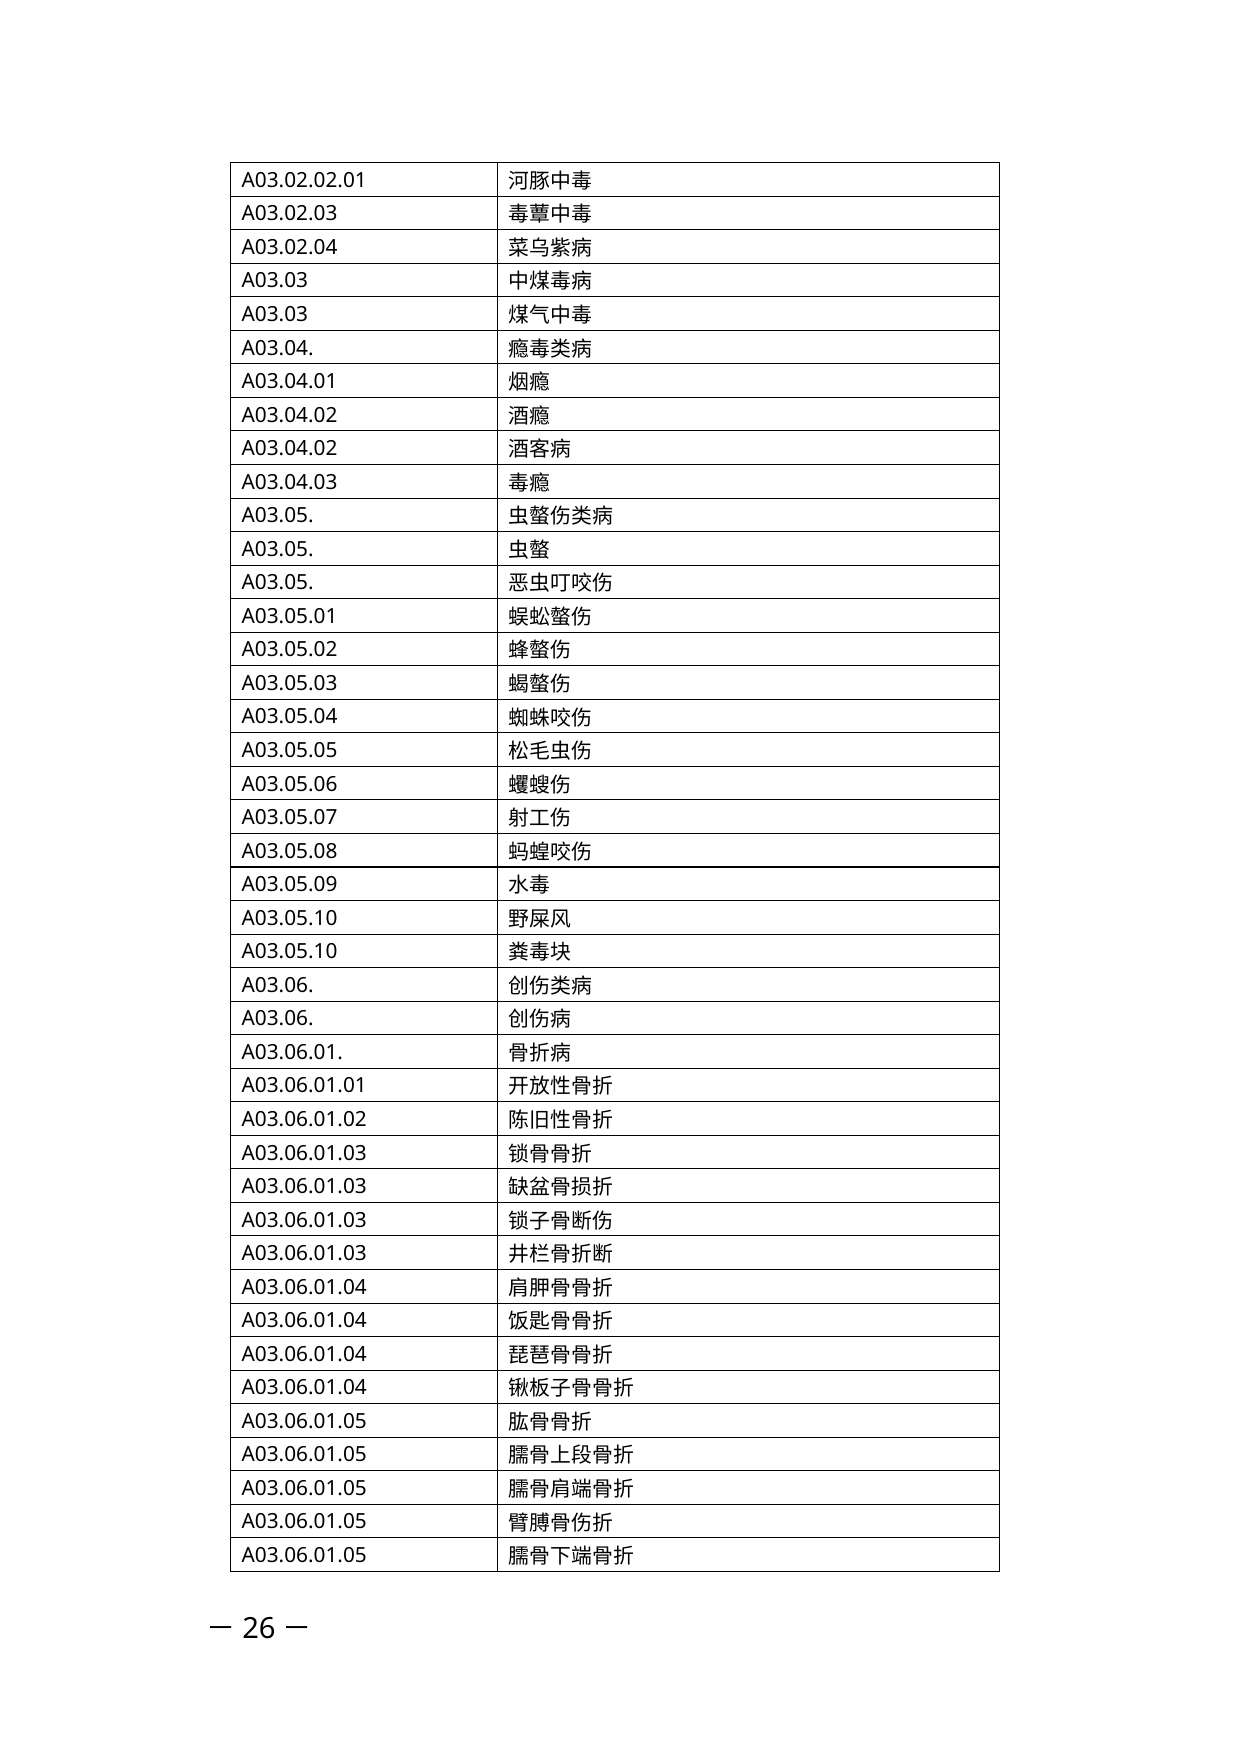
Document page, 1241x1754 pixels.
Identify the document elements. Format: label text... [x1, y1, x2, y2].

table_cell A03.06. [231, 968, 497, 1001]
table_cell A03.06.01.03 [231, 1203, 497, 1235]
table_cell 臑骨上段骨折 [498, 1438, 999, 1470]
table_cell 煤气中毒 [498, 297, 999, 330]
table_cell 恶虫叮咬伤 [498, 566, 999, 598]
table_cell 臑骨肩端骨折 [498, 1471, 999, 1504]
table_cell A03.06.01.03 [231, 1236, 497, 1269]
table_cell 锁骨骨折 [498, 1136, 999, 1168]
table_cell 酒瘾 [498, 398, 999, 430]
table_cell A03.05.07 [231, 800, 497, 833]
table_cell 蚂蝗咬伤 [498, 834, 999, 866]
table_cell A03.05.05 [231, 733, 497, 766]
table_cell 井栏骨折断 [498, 1236, 999, 1269]
table_cell A03.05.10 [231, 901, 497, 933]
table_cell 烟瘾 [498, 364, 999, 397]
table_cell A03.05. [231, 499, 497, 531]
table_cell A03.06.01.03 [231, 1136, 497, 1168]
table_cell 创伤病 [498, 1002, 999, 1034]
table_cell 蠼螋伤 [498, 767, 999, 799]
table_cell 粪毒块 [498, 935, 999, 967]
table_cell A03.06.01.02 [231, 1102, 497, 1135]
table_cell 毒瘾 [498, 465, 999, 497]
table_cell A03.06.01.04 [231, 1337, 497, 1369]
table_cell 酒客病 [498, 431, 999, 464]
table_cell 肱骨骨折 [498, 1404, 999, 1437]
table_cell A03.06.01.05 [231, 1471, 497, 1504]
table_cell 虫螫伤类病 [498, 499, 999, 531]
table_cell 琵琶骨骨折 [498, 1337, 999, 1369]
table_cell A03.06.01.04 [231, 1270, 497, 1302]
table_cell A03.02.03 [231, 197, 497, 229]
table_cell A03.04. [231, 331, 497, 363]
table_cell A03.06.01.01 [231, 1069, 497, 1101]
table_cell A03.05. [231, 566, 497, 598]
table_cell 射工伤 [498, 800, 999, 833]
table_cell A03.05.01 [231, 599, 497, 632]
table_cell A03.06.01. [231, 1035, 497, 1068]
table_cell 蜈蚣螫伤 [498, 599, 999, 632]
table_cell 肩胛骨骨折 [498, 1270, 999, 1302]
table_cell 创伤类病 [498, 968, 999, 1001]
table_cell 缺盆骨损折 [498, 1169, 999, 1202]
table_cell 瘾毒类病 [498, 331, 999, 363]
table_cell 开放性骨折 [498, 1069, 999, 1101]
table_cell 松毛虫伤 [498, 733, 999, 766]
table_cell A03.06.01.05 [231, 1538, 497, 1571]
table_cell A03.03 [231, 264, 497, 296]
table_cell 臑骨下端骨折 [498, 1538, 999, 1571]
table_cell A03.05.02 [231, 633, 497, 665]
table_cell A03.05.09 [231, 868, 497, 900]
table_cell 蜘蛛咬伤 [498, 700, 999, 732]
table_cell 蝎螫伤 [498, 666, 999, 699]
table_cell 中煤毒病 [498, 264, 999, 296]
table_cell 水毒 [498, 868, 999, 900]
table_cell A03.06.01.04 [231, 1304, 497, 1336]
table_cell A03.04.02 [231, 398, 497, 430]
table_cell A03.06.01.03 [231, 1169, 497, 1202]
table_cell A03.05.08 [231, 834, 497, 866]
table_cell A03.05.04 [231, 700, 497, 732]
table_cell 臂膊骨伤折 [498, 1505, 999, 1537]
table_cell A03.05.10 [231, 935, 497, 967]
table_cell 毒蕈中毒 [498, 197, 999, 229]
table_cell 饭匙骨骨折 [498, 1304, 999, 1336]
table_cell A03.06.01.05 [231, 1505, 497, 1537]
table_cell 虫螫 [498, 532, 999, 564]
table_cell A03.05.06 [231, 767, 497, 799]
table_cell A03.05.03 [231, 666, 497, 699]
table_cell 锁子骨断伤 [498, 1203, 999, 1235]
table_cell A03.06.01.04 [231, 1371, 497, 1403]
table_cell 野屎风 [498, 901, 999, 933]
table_cell A03.02.02.01 [231, 163, 497, 196]
table_cell 陈旧性骨折 [498, 1102, 999, 1135]
table_cell A03.06.01.05 [231, 1438, 497, 1470]
table_cell 蜂螫伤 [498, 633, 999, 665]
table_cell A03.04.02 [231, 431, 497, 464]
table_cell 骨折病 [498, 1035, 999, 1068]
table_cell A03.06.01.05 [231, 1404, 497, 1437]
table_cell A03.06. [231, 1002, 497, 1034]
table_cell 菜乌紫病 [498, 230, 999, 263]
table_cell A03.04.03 [231, 465, 497, 497]
table_cell A03.02.04 [231, 230, 497, 263]
table_cell A03.05. [231, 532, 497, 564]
table_cell A03.04.01 [231, 364, 497, 397]
table_cell 锹板子骨骨折 [498, 1371, 999, 1403]
table_cell 河豚中毒 [498, 163, 999, 196]
table_cell A03.03 [231, 297, 497, 330]
